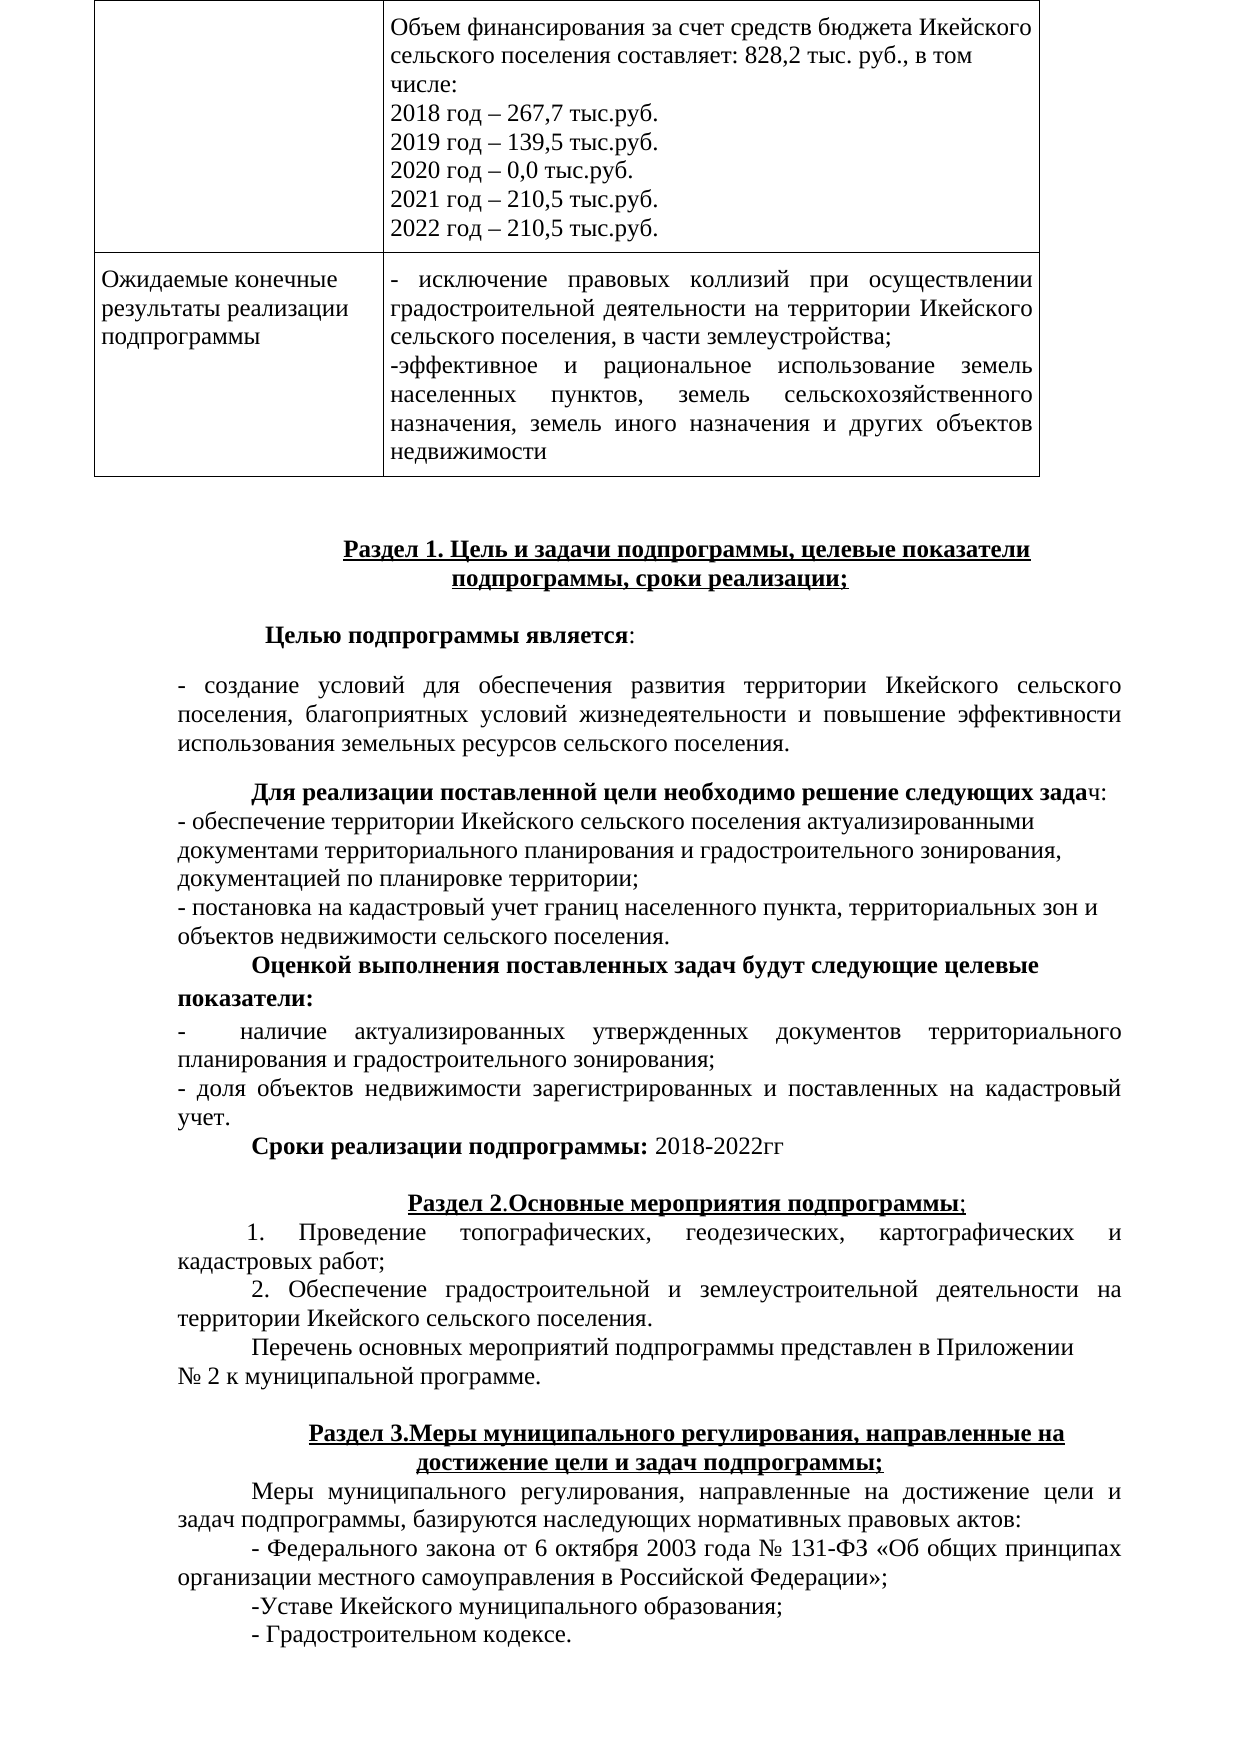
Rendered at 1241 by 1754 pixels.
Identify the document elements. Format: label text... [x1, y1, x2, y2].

text - создание условий для обеспечения развития территории Икейского сельского поселения, благоприятных условий жизнедеятельности и повышение эффективности использования земельных ресурсов сельского поселения. [177, 670, 1122, 756]
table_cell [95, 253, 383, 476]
text - обеспечение территории Икейского сельского поселения актуализированными документами территориального планирования и градостроительного зонирования, документацией по планировке территории; [177, 806, 1122, 892]
text Меры муниципального регулирования, направленные на достижение цели и задач подпрограммы, базируются наследующих нормативных правовых актов: [177, 1476, 1122, 1533]
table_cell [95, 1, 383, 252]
text Раздел 2.Основные мероприятия подпрограммы; [177, 1188, 1122, 1217]
text - наличие актуализированных утвержденных документов территориального планирования и градостроительного зонирования; [177, 1016, 1122, 1073]
text Сроки реализации подпрограммы: 2018-2022гг [177, 1131, 1122, 1159]
text Для реализации поставленной цели необходимо решение следующих задач: [177, 777, 1122, 806]
text 2. Обеспечение градостроительной и землеустроительной деятельности на территории Икейского сельского поселения. [177, 1274, 1122, 1332]
text Раздел 3.Меры муниципального регулирования, направленные на достижение цели и задач подпрограммы; [177, 1418, 1122, 1476]
text 1. Проведение топографических, геодезических, картографических и кадастровых работ; [177, 1217, 1122, 1274]
text - доля объектов недвижимости зарегистрированных и поставленных на кадастровый учет. [177, 1073, 1122, 1131]
text - Градостроительном кодексе. [177, 1619, 1122, 1648]
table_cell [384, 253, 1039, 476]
text - постановка на кадастровый учет границ населенного пункта, территориальных зон и объектов недвижимости сельского поселения. [177, 892, 1122, 950]
text № 2 к муниципальной программе. [177, 1361, 1122, 1389]
text Перечень основных мероприятий подпрограммы представлен в Приложении [177, 1332, 1122, 1361]
text Раздел 1. Цель и задачи подпрограммы, целевые показатели подпрограммы, сроки реализации; [177, 534, 1122, 592]
text Оценкой выполнения поставленных задач будут следующие целевые показатели: [177, 950, 1122, 1012]
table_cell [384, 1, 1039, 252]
text - Федерального закона от 6 октября 2003 года № 131-ФЗ «Об общих принципах организации местного самоуправления в Российской Федерации»; [177, 1533, 1122, 1591]
text -Уставе Икейского муниципального образования; [177, 1591, 1122, 1619]
text Целью подпрограммы является: [177, 621, 1122, 649]
